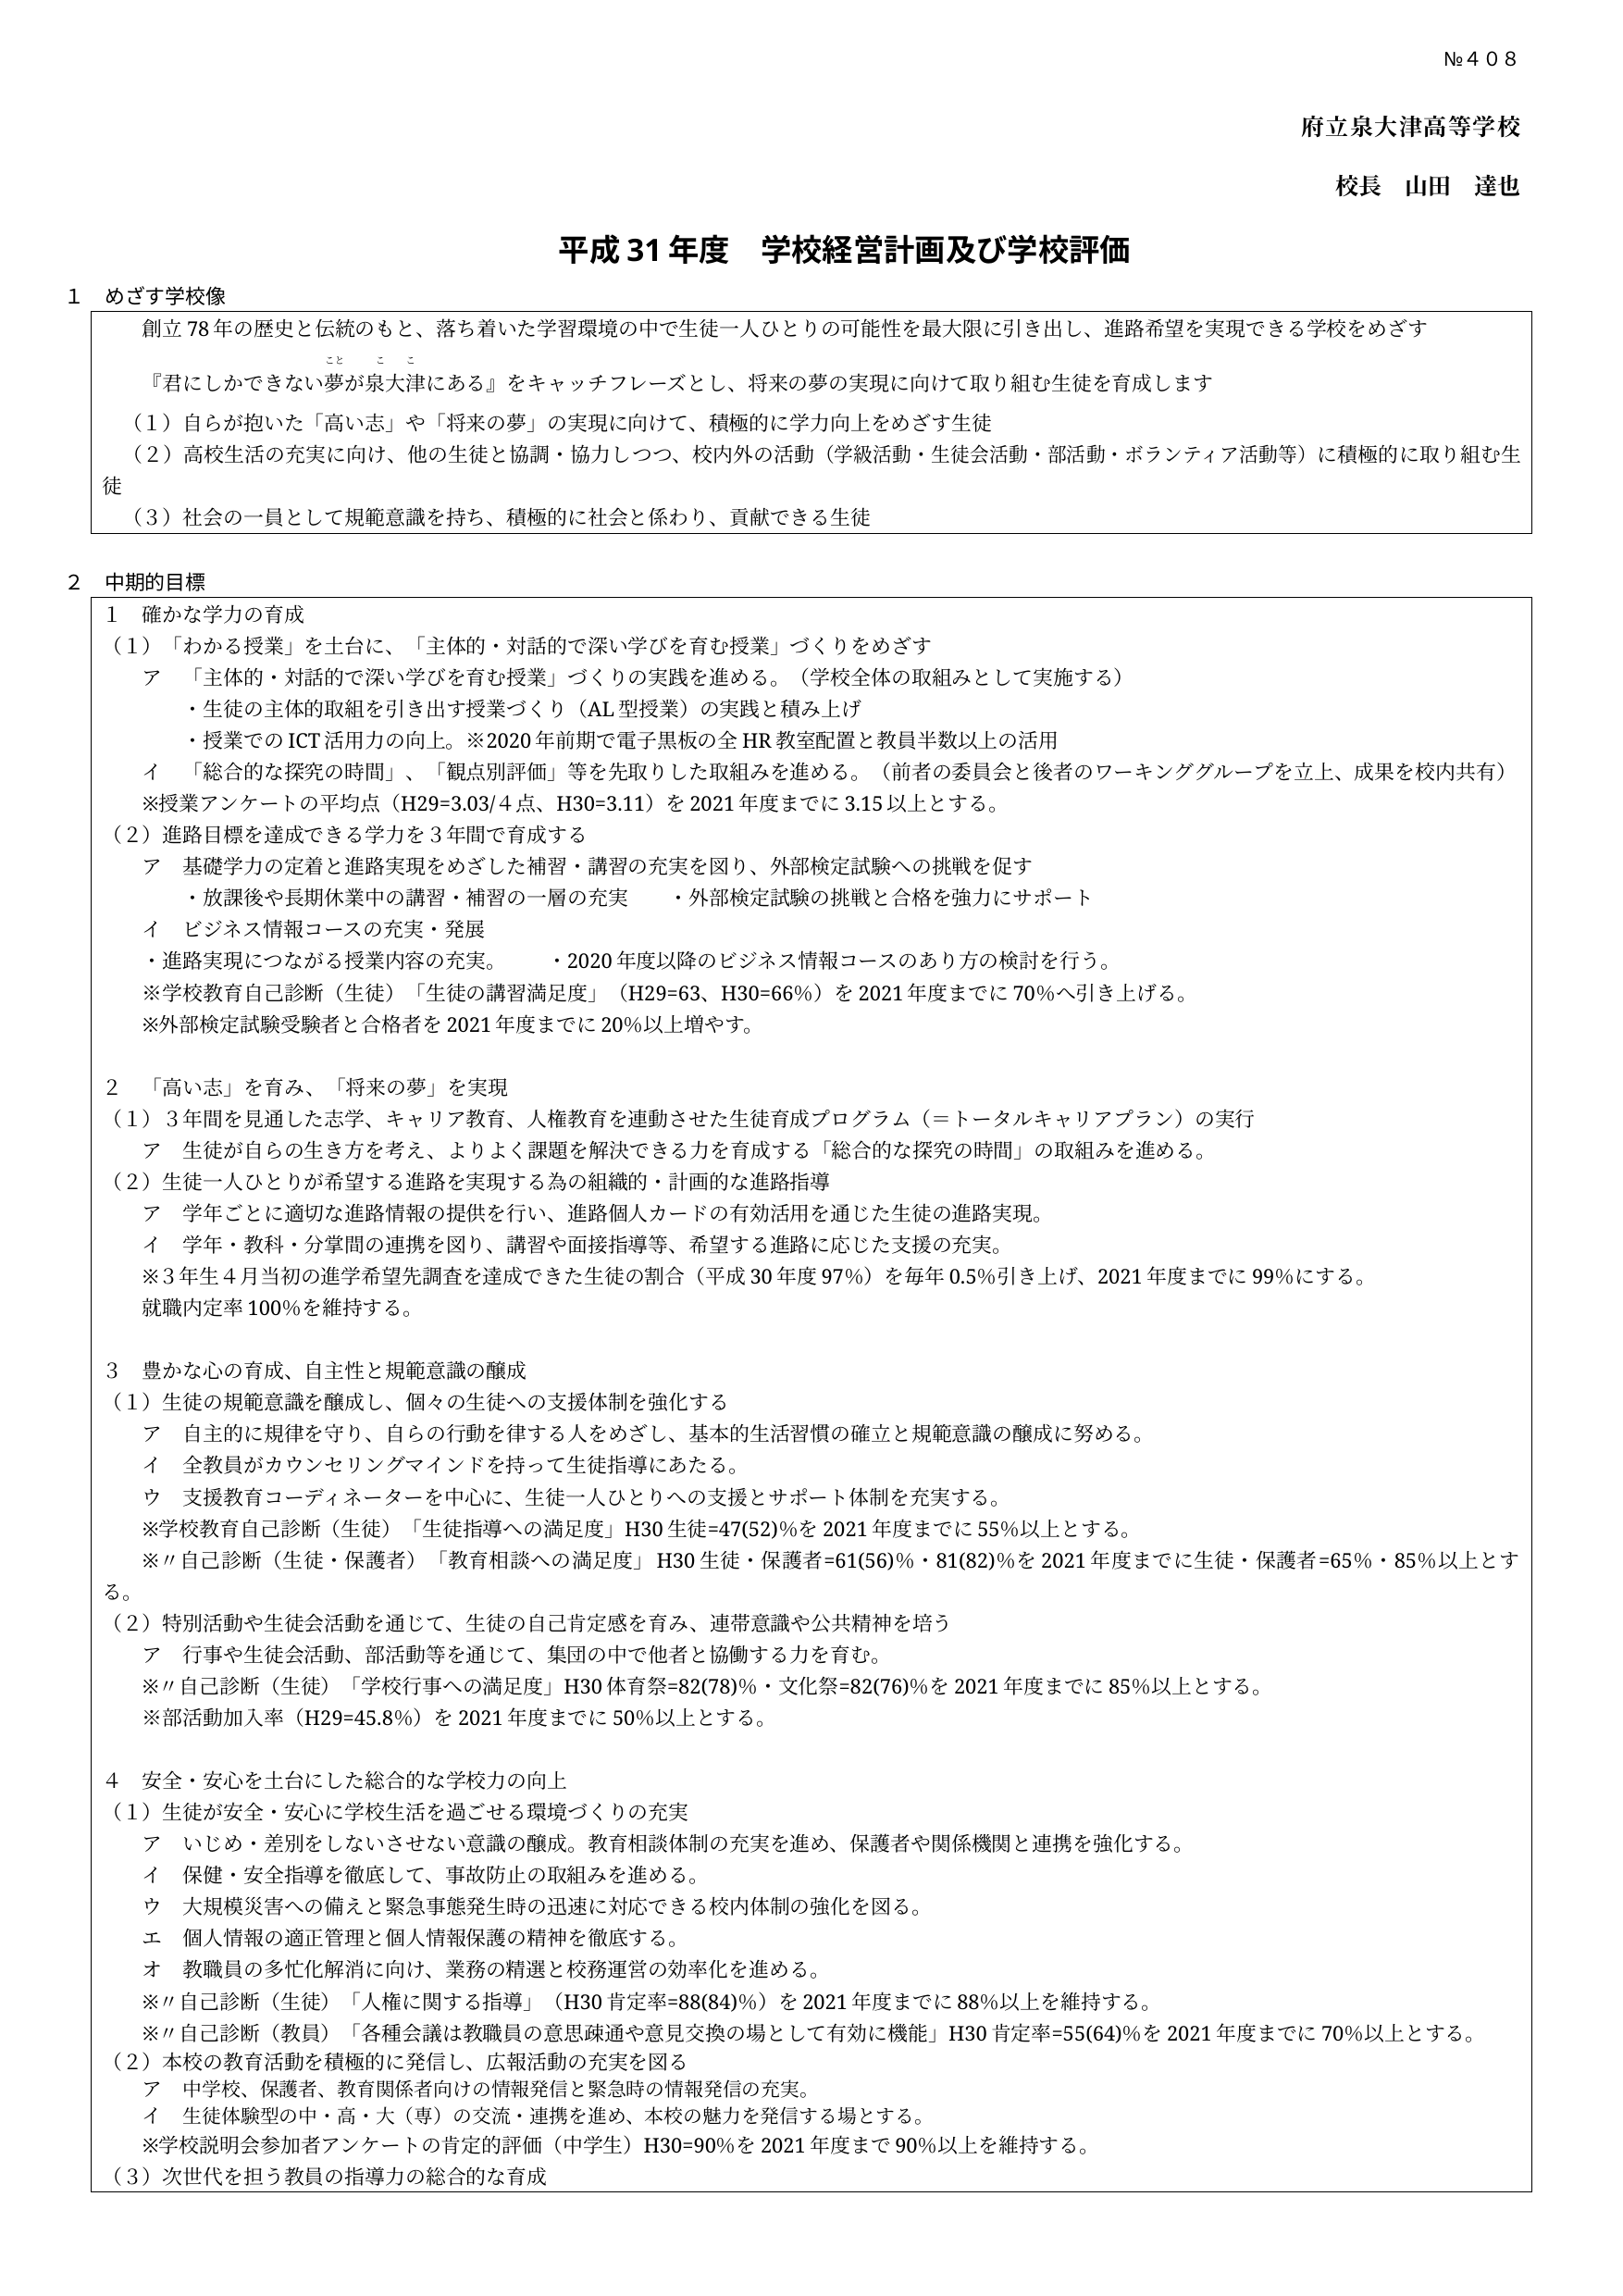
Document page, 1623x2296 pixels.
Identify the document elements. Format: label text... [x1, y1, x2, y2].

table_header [92, 598, 1531, 2191]
table_header 創立78年の歴史と伝統のもと、落ち着いた学習環境の中で生徒一人ひとりの可能性を最大限に引き出し、進路希望を実現できる学校をめざす 『君にしかできないがにある』をキャッチフレーズとし、将来の夢の実現に向けて取り組む生徒を育成します （１）自らが抱いた「高い志」や「将来の夢」の実現に向けて、積極的に学力向上をめざす生徒 （２）高校生活の充実に向け、他の生徒と協調・協力しつつ、校内外の活動（学級活動・生徒会活動・部活動・ボランティア活動等）に積極的に取り組む生徒 （３）社会の一員として規範意識を持ち、積極的に社会と係わり、貢献できる生徒 [92, 312, 1531, 533]
text ２ 中期的目標 [64, 565, 1541, 597]
text 校長 山田 達也 [82, 154, 1520, 217]
text 平成31年度 学校経営計画及び学校評価 [82, 217, 1607, 279]
text １ めざす学校像 [64, 279, 1541, 311]
